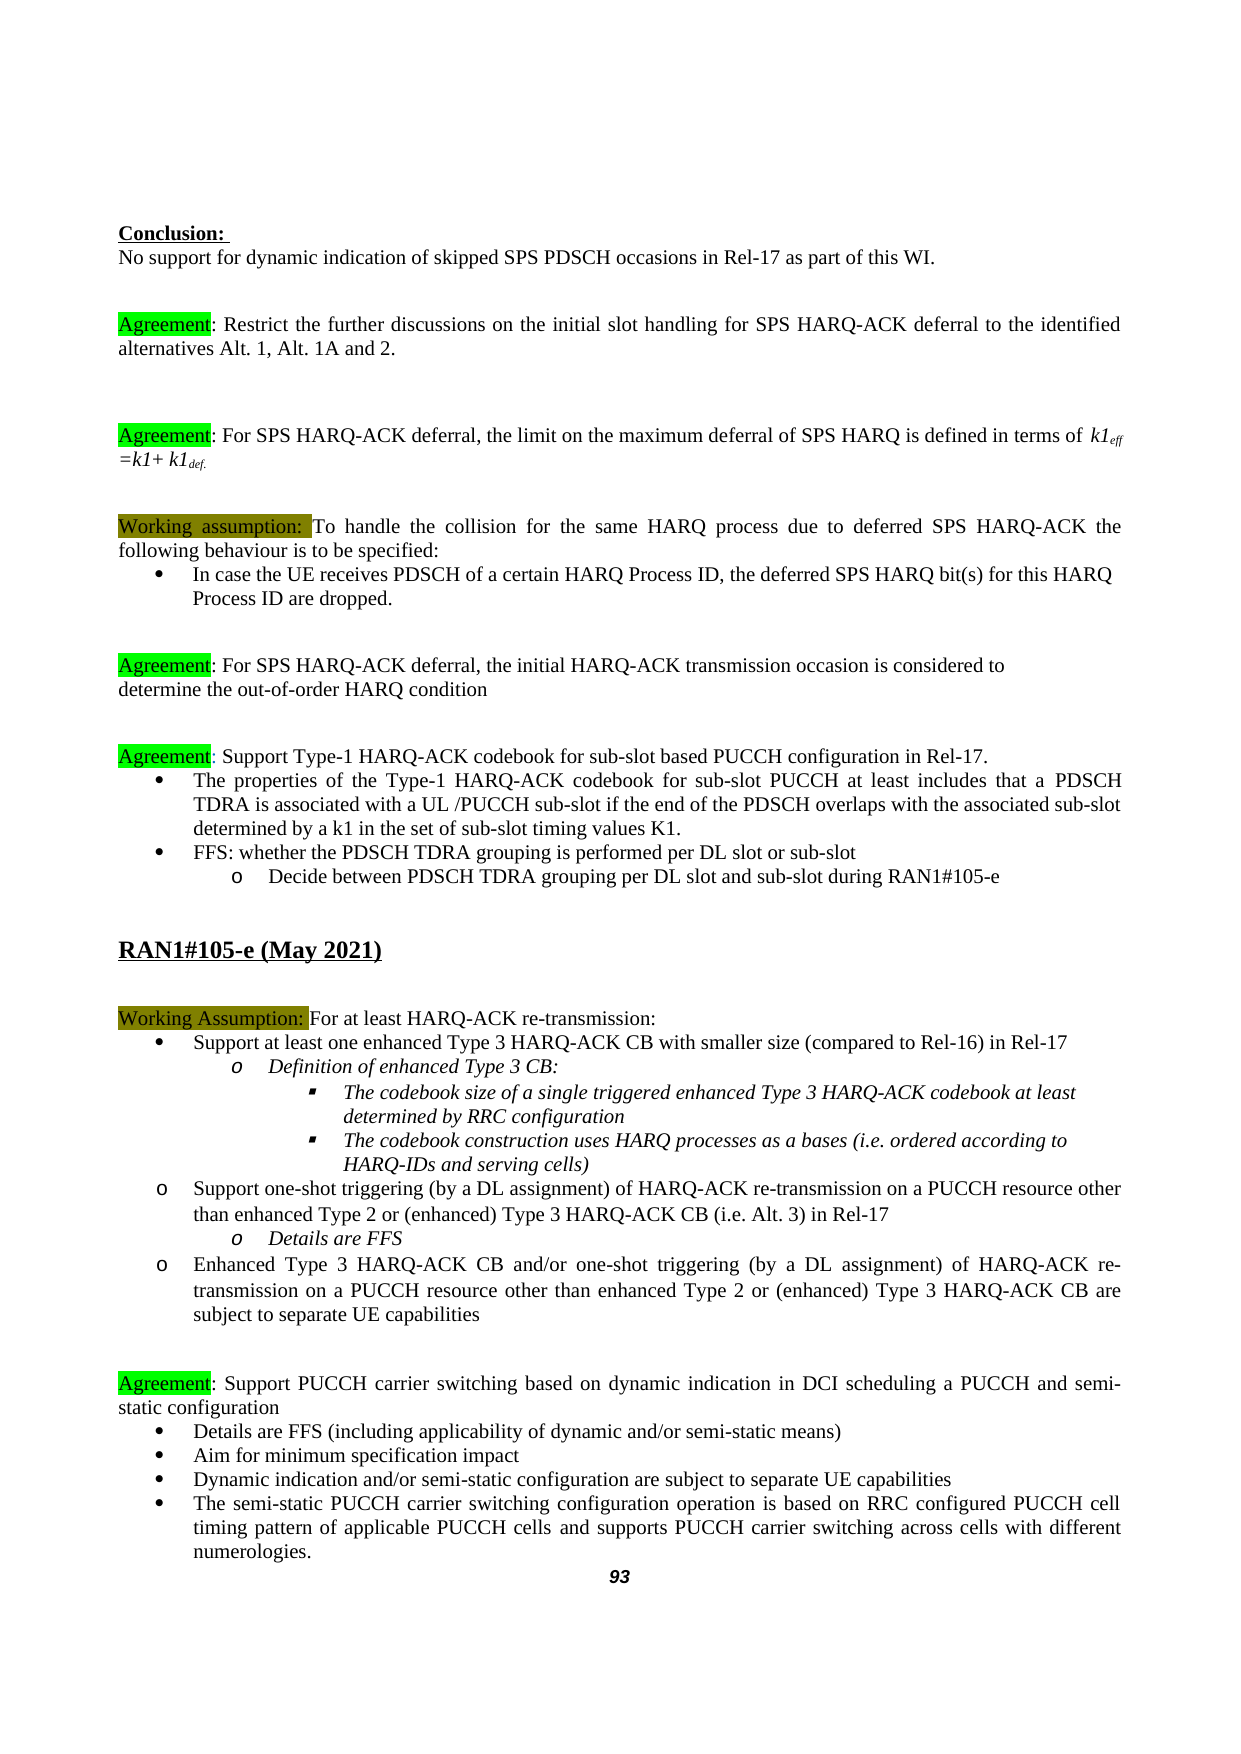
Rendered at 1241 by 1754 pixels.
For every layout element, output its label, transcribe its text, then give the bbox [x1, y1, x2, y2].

list Aim for minimum specification impact [156, 1443, 1122, 1467]
list The semi-static PUCCH carrier switching configuration operation is based on RRC configured PUCCH cell timing pattern of applicable PUCCH cells and supports PUCCH carrier switching across cells with different numerologies. [156, 1491, 1122, 1563]
list Decide between PDSCH TDRA grouping per DL slot and sub-slot during RAN1#105-e [231, 864, 1122, 890]
text Conclusion: [118, 221, 1122, 245]
text Working assumption: To handle the collision for the same HARQ process due to deferred SPS HARQ-ACK the following behaviour is to be specified: [118, 514, 1122, 562]
text Agreement: For SPS HARQ-ACK deferral, the initial HARQ-ACK transmission occasion is considered to determine the out-of-order HARQ condition [118, 653, 1122, 701]
list The properties of the Type-1 HARQ-ACK codebook for sub-slot PUCCH at least includes that a PDSCH TDRA is associated with a UL /PUCCH sub-slot if the end of the PDSCH overlaps with the associated sub-slot determined by a k1 in the set of sub-slot timing values K1. [156, 768, 1122, 840]
text Agreement: Support Type-1 HARQ-ACK codebook for sub-slot based PUCCH configuration in Rel-17. [211, 744, 1122, 768]
text Agreement: For SPS HARQ-ACK deferral, the limit on the maximum deferral of SPS HARQ is defined in terms of k1eff =k1+ k1def. [118, 423, 1122, 471]
list Dynamic indication and/or semi-static configuration are subject to separate UE capabilities [156, 1467, 1122, 1491]
text Working Assumption: For at least HARQ-ACK re-transmission: [309, 1006, 1122, 1030]
list Details are FFS [231, 1226, 1122, 1252]
list Details are FFS (including applicability of dynamic and/or semi-static means) [156, 1419, 1122, 1443]
text RAN1#105-e (May 2021) [118, 935, 1122, 963]
list FFS: whether the PDSCH TDRA grouping is performed per DL slot or sub-slot [156, 840, 1122, 864]
list Enhanced Type 3 HARQ-ACK CB and/or one-shot triggering (by a DL assignment) of HARQ-ACK re-transmission on a PUCCH resource other than enhanced Type 2 or (enhanced) Type 3 HARQ-ACK CB are subject to separate UE capabilities [156, 1252, 1122, 1326]
text No support for dynamic indication of skipped SPS PDSCH occasions in Rel-17 as part of this WI. [118, 245, 1122, 269]
list In case the UE receives PDSCH of a certain HARQ Process ID, the deferred SPS HARQ bit(s) for this HARQ Process ID are dropped. [155, 562, 1122, 610]
list Definition of enhanced Type 3 CB: [231, 1054, 1122, 1080]
list Support at least one enhanced Type 3 HARQ-ACK CB with smaller size (compared to Rel-16) in Rel-17 [156, 1030, 1122, 1054]
list The codebook size of a single triggered enhanced Type 3 HARQ-ACK codebook at least determined by RRC configuration [306, 1080, 1122, 1128]
list The codebook construction uses HARQ processes as a bases (i.e. ordered according to HARQ-IDs and serving cells) [306, 1128, 1122, 1176]
text Agreement: Support PUCCH carrier switching based on dynamic indication in DCI scheduling a PUCCH and semi-static configuration [118, 1371, 1122, 1419]
list Agreement: Restrict the further discussions on the initial slot handling for SPS HARQ-ACK deferral to the identified alternatives Alt. 1, Alt. 1A and 2. [118, 312, 1122, 360]
list Support one-shot triggering (by a DL assignment) of HARQ-ACK re-transmission on a PUCCH resource other than enhanced Type 2 or (enhanced) Type 3 HARQ-ACK CB (i.e. Alt. 3) in Rel-17 [156, 1176, 1122, 1226]
